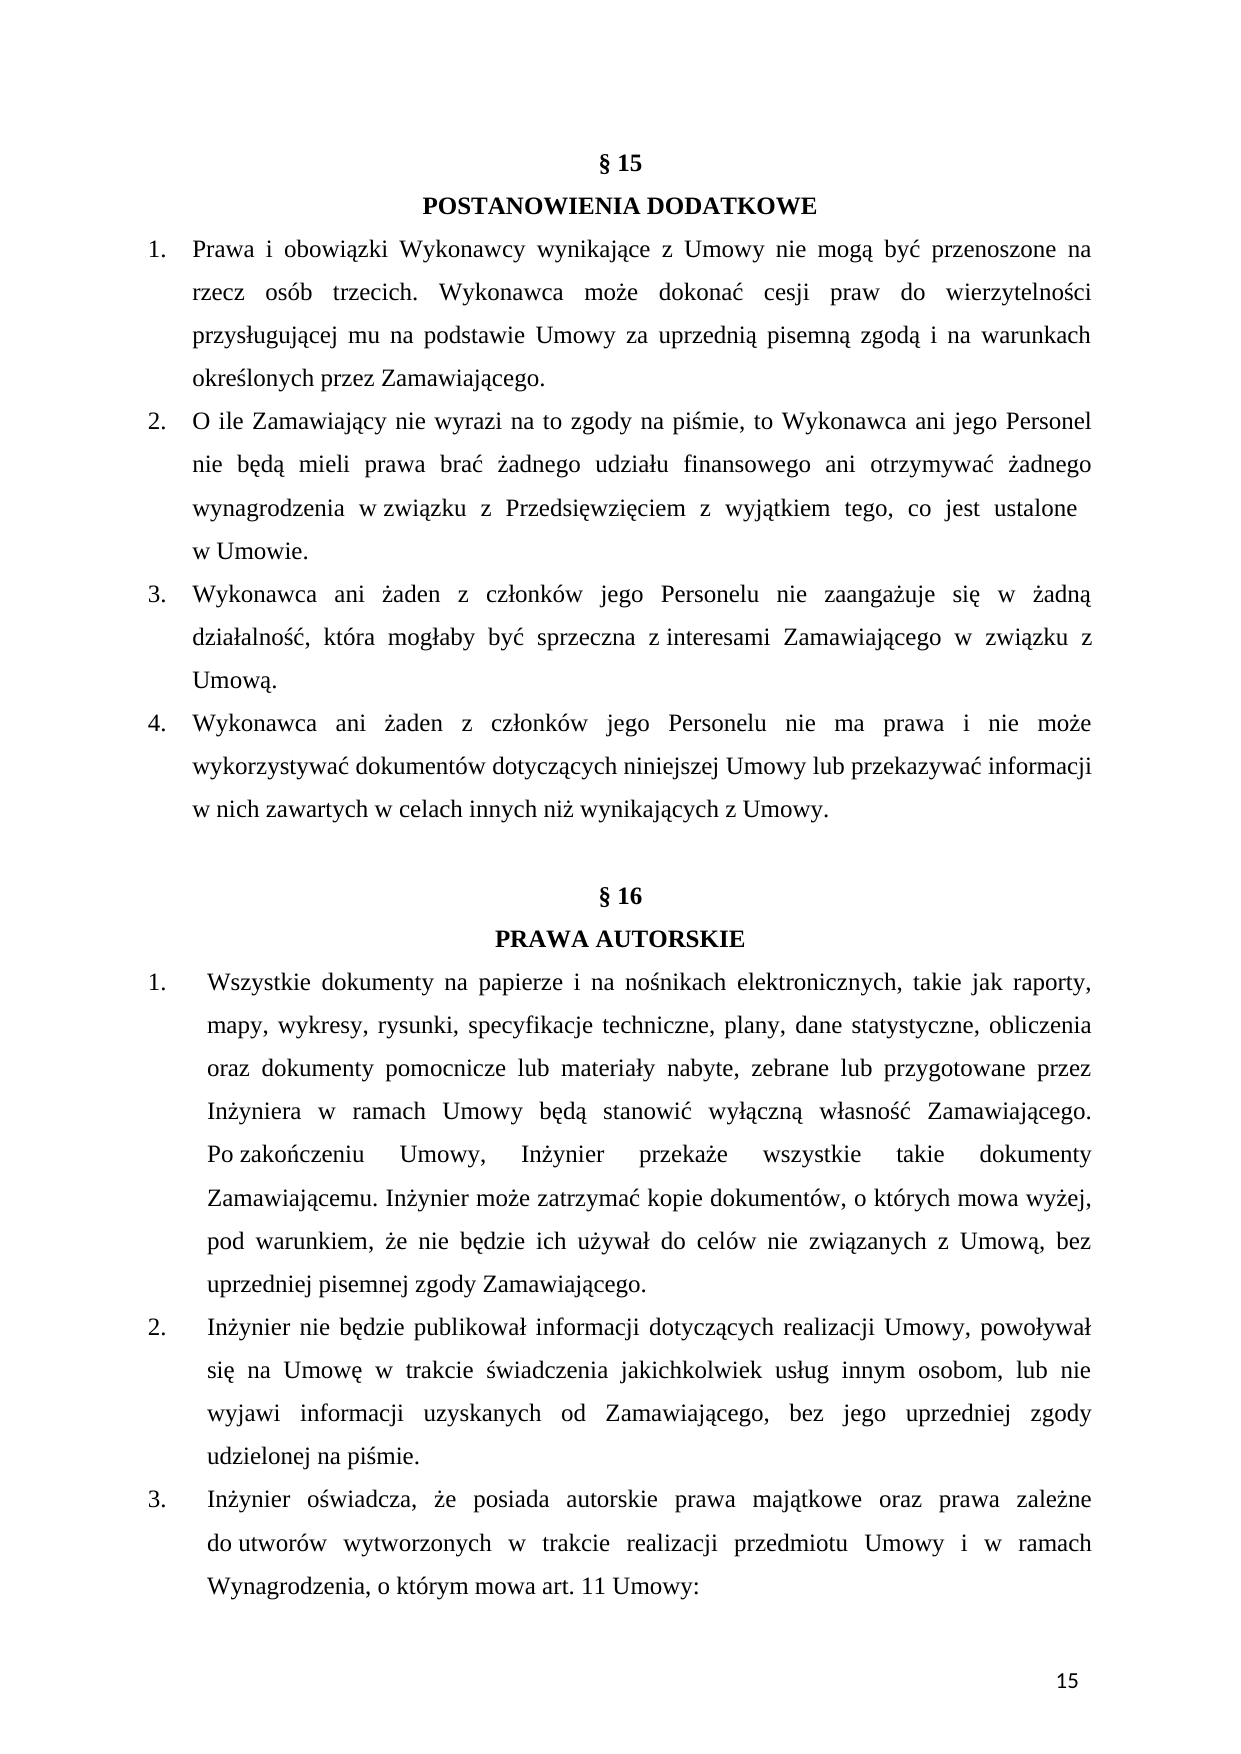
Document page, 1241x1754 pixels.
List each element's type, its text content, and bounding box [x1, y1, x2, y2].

list Prawa i obowiązki Wykonawcy wynikające z Umowy nie mogą być przenoszone na rzecz osób trzecich. Wykonawca może dokonać cesji praw do wierzytelności przysługującej mu na podstawie Umowy za uprzednią pisemną zgodą i na warunkach określonych przez Zamawiającego. [148, 234, 1092, 392]
list Inżynier nie będzie publikował informacji dotyczących realizacji Umowy, powoływał się na Umowę w trakcie świadczenia jakichkolwiek usług innym osobom, lub nie wyjawi informacji uzyskanych od Zamawiającego, bez jego uprzedniej zgody udzielonej na piśmie. [148, 1312, 1092, 1470]
text POSTANOWIENIA DODATKOWE [148, 191, 1092, 219]
list Wykonawca ani żaden z członków jego Personelu nie ma prawa i nie może wykorzystywać dokumentów dotyczących niniejszej Umowy lub przekazywać informacji w nich zawartych w celach innych niż wynikających z Umowy. [148, 708, 1092, 823]
text § 15 [148, 148, 1092, 176]
text § 16 [148, 881, 1092, 909]
text PRAWA AUTORSKIE [148, 924, 1092, 953]
list Inżynier oświadcza, że posiada autorskie prawa majątkowe oraz prawa zależne do utworów wytworzonych w trakcie realizacji przedmiotu Umowy i w ramach Wynagrodzenia, o którym mowa art. 11 Umowy: [148, 1484, 1092, 1599]
list O ile Zamawiający nie wyrazi na to zgody na piśmie, to Wykonawca ani jego Personel nie będą mieli prawa brać żadnego udziału finansowego ani otrzymywać żadnego wynagrodzenia w związku z Przedsięwzięciem z wyjątkiem tego, co jest ustalone w Umowie. [148, 406, 1092, 564]
list Wszystkie dokumenty na papierze i na nośnikach elektronicznych, takie jak raporty, mapy, wykresy, rysunki, specyfikacje techniczne, plany, dane statystyczne, obliczenia oraz dokumenty pomocnicze lub materiały nabyte, zebrane lub przygotowane przez Inżyniera w ramach Umowy będą stanowić wyłączną własność Zamawiającego. Po zakończeniu Umowy, Inżynier przekaże wszystkie takie dokumenty Zamawiającemu. Inżynier może zatrzymać kopie dokumentów, o których mowa wyżej, pod warunkiem, że nie będzie ich używał do celów nie związanych z Umową, bez uprzedniej pisemnej zgody Zamawiającego. [148, 967, 1092, 1298]
list Wykonawca ani żaden z członków jego Personelu nie zaangażuje się w żadną działalność, która mogłaby być sprzeczna z interesami Zamawiającego w związku z Umową. [148, 579, 1092, 694]
